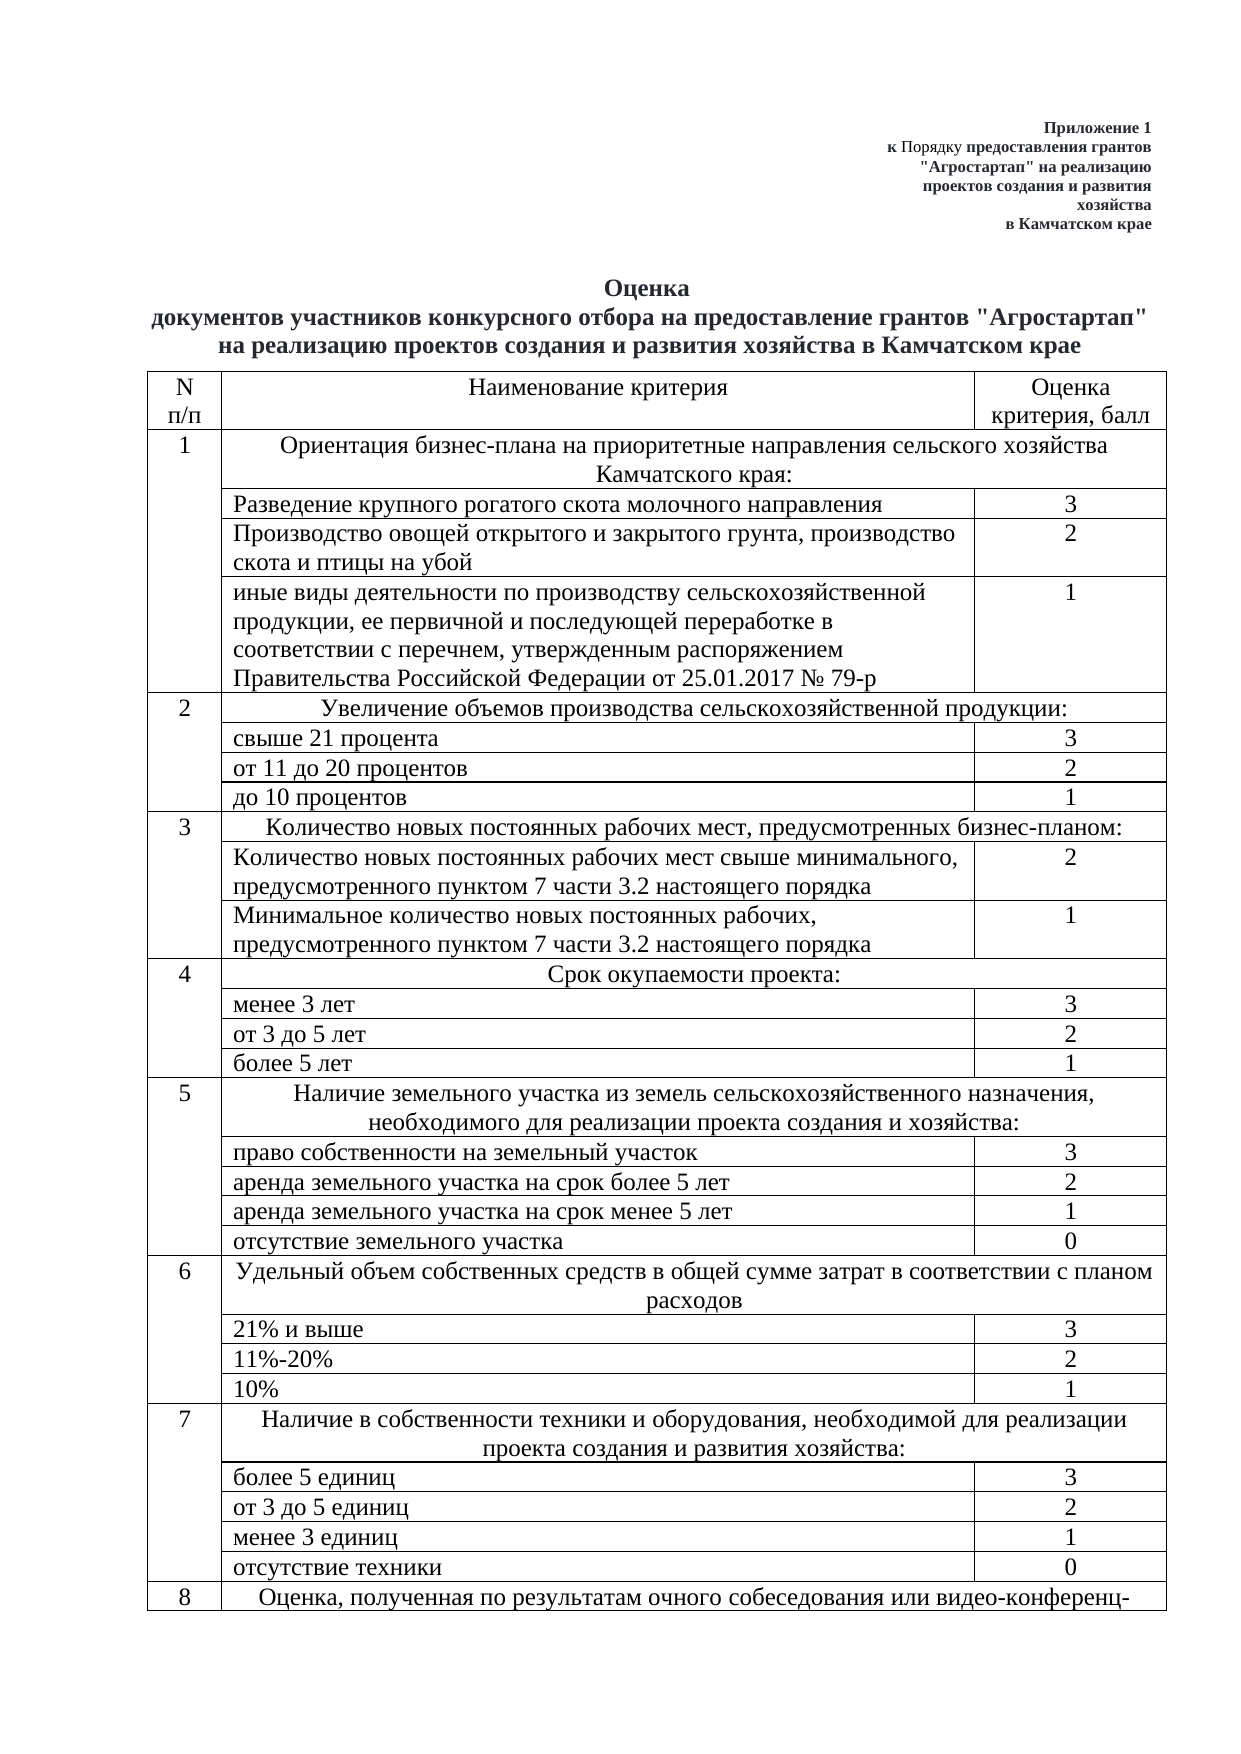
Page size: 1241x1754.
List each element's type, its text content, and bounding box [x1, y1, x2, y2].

table_cell 2 [975, 1167, 1166, 1195]
table_cell 1 [975, 783, 1166, 811]
table_cell аренда земельного участка на срок более 5 лет [222, 1167, 974, 1195]
table_cell 0 [975, 1552, 1166, 1581]
table_cell Производство овощей открытого и закрытого грунта, производство скота и птицы на убой [222, 519, 974, 576]
table_cell Увеличение объемов производства сельскохозяйственной продукции: [222, 693, 1166, 722]
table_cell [222, 1582, 1166, 1610]
table_cell 2 [975, 1344, 1166, 1373]
table_cell свыше 21 процента [222, 723, 974, 752]
table_cell 3 [975, 1315, 1166, 1343]
table_cell право собственности на земельный участок [222, 1137, 974, 1166]
table_cell 6 [148, 1256, 221, 1403]
table_cell до 10 процентов [222, 783, 974, 811]
table_cell менее 3 единиц [222, 1522, 974, 1551]
table_cell Разведение крупного рогатого скота молочного направления [222, 489, 974, 517]
table_cell 21% и выше [222, 1315, 974, 1343]
table_cell 11%-20% [222, 1344, 974, 1373]
table_cell Ориентация бизнес-плана на приоритетные направления сельского хозяйства Камчатского края: [222, 430, 1166, 488]
table_cell 1 [975, 577, 1166, 692]
table_cell 7 [148, 1404, 221, 1581]
table_cell Наличие в собственности техники и оборудования, необходимой для реализации проекта создания и развития хозяйства: [222, 1404, 1166, 1461]
table_cell 8 [148, 1582, 221, 1610]
table_cell 2 [975, 842, 1166, 899]
table_cell 3 [148, 812, 221, 958]
table_cell отсутствие техники [222, 1552, 974, 1581]
table_cell 3 [975, 989, 1166, 1018]
table_cell 1 [975, 1522, 1166, 1551]
table_cell Срок окупаемости проекта: [222, 959, 1166, 988]
table_header Оценка критерия, балл [975, 372, 1166, 429]
table_cell 4 [148, 959, 221, 1077]
table_cell 5 [148, 1078, 221, 1255]
table_cell 3 [975, 1137, 1166, 1166]
table_cell 3 [975, 489, 1166, 517]
table_cell 2 [148, 693, 221, 811]
table_cell Количество новых постоянных рабочих мест, предусмотренных бизнес-планом: [222, 812, 1166, 841]
table_cell от 3 до 5 единиц [222, 1492, 974, 1521]
table_cell иные виды деятельности по производству сельскохозяйственной продукции, ее первичной и последующей переработке в соответствии с перечнем, утвержденным распоряжением Правительства Российской Федерации от 25.01.2017 № 79-р [222, 577, 974, 692]
table_cell менее 3 лет [222, 989, 974, 1018]
table_cell отсутствие земельного участка [222, 1226, 974, 1255]
table_cell от 11 до 20 процентов [222, 753, 974, 781]
table_cell Наличие земельного участка из земель сельскохозяйственного назначения, необходимого для реализации проекта создания и хозяйства: [222, 1078, 1166, 1136]
table_header N п/п [148, 372, 221, 429]
table_cell 1 [148, 430, 221, 692]
table_cell 3 [975, 1463, 1166, 1491]
table_cell 1 [975, 1049, 1166, 1077]
text Оценка документов участников конкурсного отбора на предоставление грантов "Агростартап" на реализацию проектов создания и развития хозяйства в Камчатском крае [148, 273, 1152, 359]
table_cell аренда земельного участка на срок менее 5 лет [222, 1196, 974, 1225]
table_cell 2 [975, 753, 1166, 781]
table_cell 1 [975, 1374, 1166, 1403]
table_cell 2 [975, 519, 1166, 576]
table_cell 10% [222, 1374, 974, 1403]
table_cell 2 [975, 1492, 1166, 1521]
table_cell более 5 лет [222, 1049, 974, 1077]
table_cell от 3 до 5 лет [222, 1019, 974, 1047]
table_cell более 5 единиц [222, 1463, 974, 1491]
table_cell 3 [975, 723, 1166, 752]
table_cell Удельный объем собственных средств в общей сумме затрат в соответствии с планом расходов [222, 1256, 1166, 1313]
table_cell 2 [975, 1019, 1166, 1047]
table_cell 0 [975, 1226, 1166, 1255]
text Приложение 1 к Порядку предоставления грантов "Агростартап" на реализацию проектов создания и развития хозяйства в Камчатском крае [148, 118, 1152, 233]
table_cell 1 [975, 1196, 1166, 1225]
table_cell 1 [975, 901, 1166, 958]
table_cell Минимальное количество новых постоянных рабочих, предусмотренного пунктом 7 части 3.2 настоящего порядка [222, 901, 974, 958]
table_header Наименование критерия [222, 372, 974, 429]
table_cell Количество новых постоянных рабочих мест свыше минимального, предусмотренного пунктом 7 части 3.2 настоящего порядка [222, 842, 974, 899]
